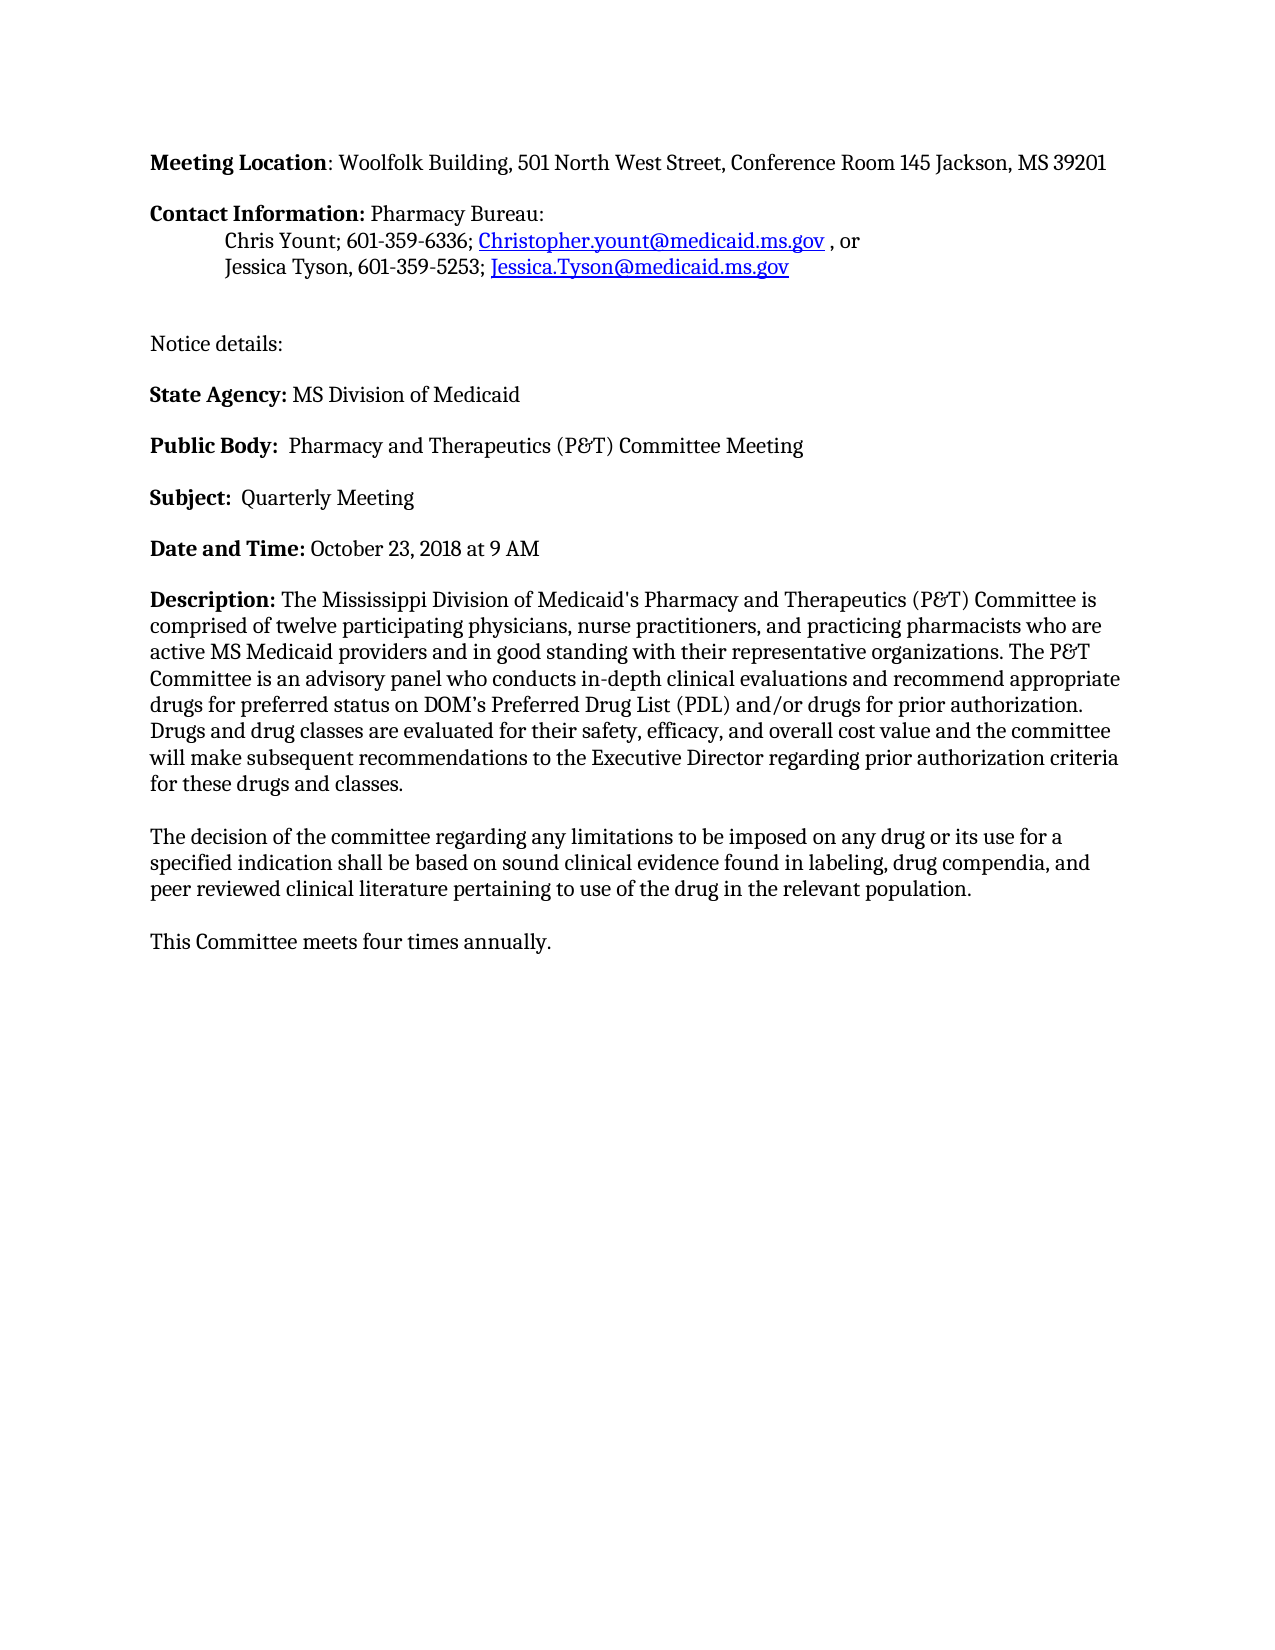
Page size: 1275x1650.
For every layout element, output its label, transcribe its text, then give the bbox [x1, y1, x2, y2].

text Notice details: [150, 331, 1125, 357]
text Chris Yount; 601-359-6336; Christopher.yount@medicaid.ms.gov , or [150, 227, 1125, 254]
text Description: The Mississippi Division of Medicaid's Pharmacy and Therapeutics (P&T) Committee is comprised of twelve participating physicians, nurse practitioners, and practicing pharmacists who are active MS Medicaid providers and in good standing with their representative organizations. The P&T Committee is an advisory panel who conducts in-depth clinical evaluations and recommend appropriate drugs for preferred status on DOM’s Preferred Drug List (PDL) and/or drugs for prior authorization. Drugs and drug classes are evaluated for their safety, efficacy, and overall cost value and the committee will make subsequent recommendations to the Executive Director regarding prior authorization criteria for these drugs and classes. The decision of the committee regarding any limitations to be imposed on any drug or its use for a specified indication shall be based on sound clinical evidence found in labeling, drug compendia, and peer reviewed clinical literature pertaining to use of the drug in the relevant population. This Committee meets four times annually. [150, 586, 1125, 955]
text Date and Time: October 23, 2018 at 9 AM [150, 535, 1125, 562]
text Jessica Tyson, 601-359-5253; Jessica.Tyson@medicaid.ms.gov [150, 254, 1125, 280]
text State Agency: MS Division of Medicaid [150, 382, 1125, 408]
text Meeting Location: Woolfolk Building, 501 North West Street, Conference Room 145 Jackson, MS 39201 [150, 150, 1125, 176]
text Public Body: Pharmacy and Therapeutics (P&T) Committee Meeting [150, 433, 1125, 459]
text Subject: Quarterly Meeting [150, 484, 1125, 511]
text Contact Information: Pharmacy Bureau: [150, 201, 1125, 227]
